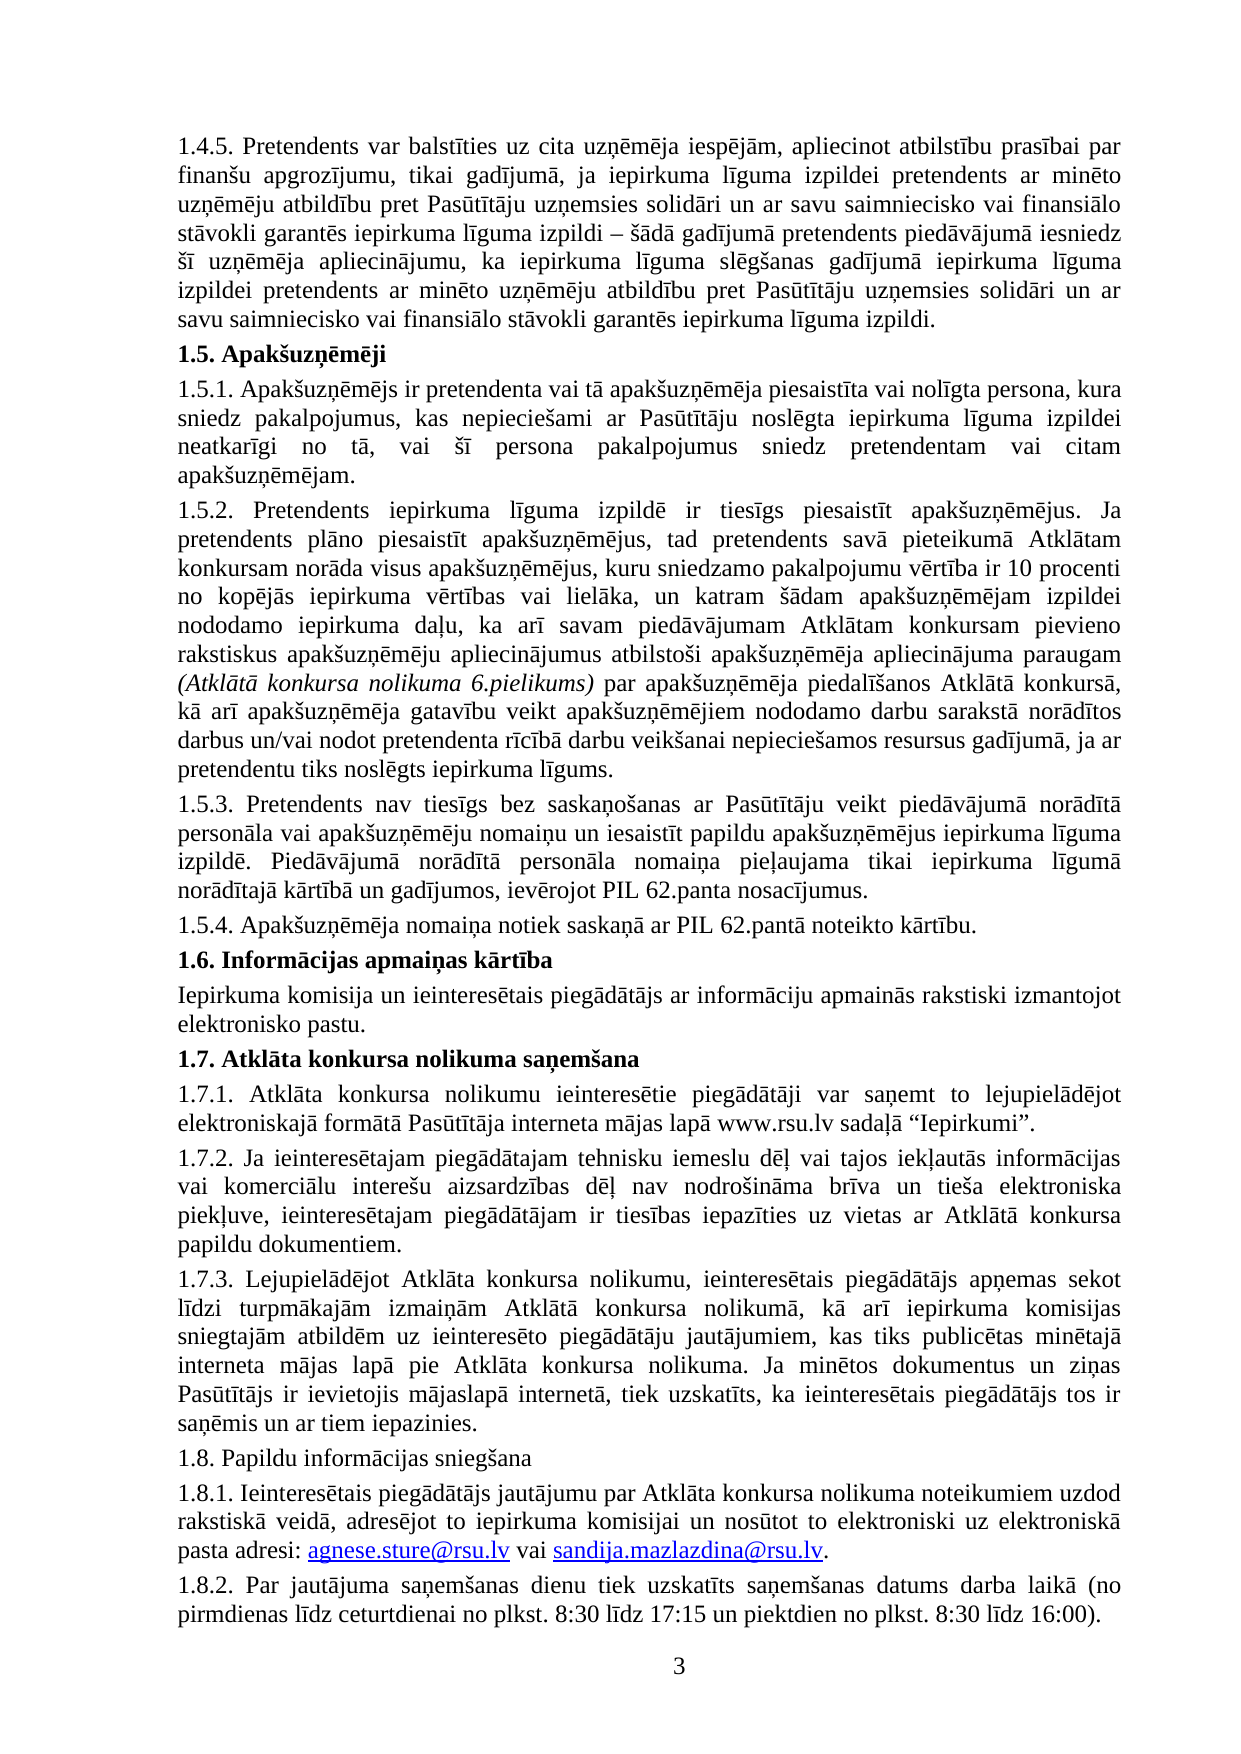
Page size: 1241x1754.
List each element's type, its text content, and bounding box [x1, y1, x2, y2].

text Iepirkuma komisija un ieinteresētais piegādātājs ar informāciju apmainās rakstiski izmantojot elektronisko pastu. [177, 980, 1122, 1038]
text 1.4.5. Pretendents var balstīties uz cita uzņēmēja iespējām, apliecinot atbilstību prasībai par finanšu apgrozījumu, tikai gadījumā, ja iepirkuma līguma izpildei pretendents ar minēto uzņēmēju atbildību pret Pasūtītāju uzņemsies solidāri un ar savu saimniecisko vai finansiālo stāvokli garantēs iepirkuma līguma izpildi – šādā gadījumā pretendents piedāvājumā iesniedz šī uzņēmēja apliecinājumu, ka iepirkuma līguma slēgšanas gadījumā iepirkuma līguma izpildei pretendents ar minēto uzņēmēju atbildību pret Pasūtītāju uzņemsies solidāri un ar savu saimniecisko vai finansiālo stāvokli garantēs iepirkuma līguma izpildi. [177, 131, 1122, 333]
subtitle 1.5.3. Pretendents nav tiesīgs bez saskaņošanas ar Pasūtītāju veikt piedāvājumā norādītā personāla vai apakšuzņēmēju nomaiņu un iesaistīt papildu apakšuzņēmējus iepirkuma līguma izpildē. Piedāvājumā norādītā personāla nomaiņa pieļaujama tikai iepirkuma līgumā norādītajā kārtībā un gadījumos, ievērojot PIL 62.panta nosacījumus. [177, 789, 1122, 904]
subtitle 1.8.2. Par jautājuma saņemšanas dienu tiek uzskatīts saņemšanas datums darba laikā (no pirmdienas līdz ceturtdienai no plkst. 8:30 līdz 17:15 un piektdien no plkst. 8:30 līdz 16:00). [177, 1570, 1122, 1628]
text 1.5. Apakšuzņēmēji [177, 339, 1122, 368]
subtitle 1.7.3. Lejupielādējot Atklāta konkursa nolikumu, ieinteresētais piegādātājs apņemas sekot līdzi turpmākajām izmaiņām Atklātā konkursa nolikumā, kā arī iepirkuma komisijas sniegtajām atbildēm uz ieinteresēto piegādātāju jautājumiem, kas tiks publicētas minētajā interneta mājas lapā pie Atklāta konkursa nolikuma. Ja minētos dokumentus un ziņas Pasūtītājs ir ievietojis mājaslapā internetā, tiek uzskatīts, ka ieinteresētais piegādātājs tos ir saņēmis un ar tiem iepazinies. [177, 1264, 1122, 1436]
subtitle 1.8.1. Ieinteresētais piegādātājs jautājumu par Atklāta konkursa nolikuma noteikumiem uzdod rakstiskā veidā, adresējot to iepirkuma komisijai un nosūtot to elektroniski uz elektroniskā pasta adresi: agnese.sture@rsu.lv vai sandija.mazlazdina@rsu.lv. [177, 1478, 1122, 1564]
subtitle 1.7.1. Atklāta konkursa nolikumu ieinteresētie piegādātāji var saņemt to lejupielādējot elektroniskajā formātā Pasūtītāja interneta mājas lapā www.rsu.lv sadaļā “Iepirkumi”. [177, 1079, 1122, 1136]
text 1.7. Atklāta konkursa nolikuma saņemšana [177, 1044, 1122, 1073]
subtitle 1.7.2. Ja ieinteresētajam piegādātajam tehnisku iemeslu dēļ vai tajos iekļautās informācijas vai komerciālu interešu aizsardzības dēļ nav nodrošināma brīva un tieša elektroniska piekļuve, ieinteresētajam piegādātājam ir tiesības iepazīties uz vietas ar Atklātā konkursa papildu dokumentiem. [177, 1143, 1122, 1258]
subtitle 1.8. Papildu informācijas sniegšana [177, 1443, 1122, 1471]
subtitle 1.5.1. Apakšuzņēmējs ir pretendenta vai tā apakšuzņēmēja piesaistīta vai nolīgta persona, kura sniedz pakalpojumus, kas nepieciešami ar Pasūtītāju noslēgta iepirkuma līguma izpildei neatkarīgi no tā, vai šī persona pakalpojumus sniedz pretendentam vai citam apakšuzņēmējam. [177, 374, 1122, 489]
subtitle 1.5.2. Pretendents iepirkuma līguma izpildē ir tiesīgs piesaistīt apakšuzņēmējus. Ja pretendents plāno piesaistīt apakšuzņēmējus, tad pretendents savā pieteikumā Atklātam konkursam norāda visus apakšuzņēmējus, kuru sniedzamo pakalpojumu vērtība ir 10 procenti no kopējās iepirkuma vērtības vai lielāka, un katram šādam apakšuzņēmējam izpildei nododamo iepirkuma daļu, ka arī savam piedāvājumam Atklātam konkursam pievieno rakstiskus apakšuzņēmēju apliecinājumus atbilstoši apakšuzņēmēja apliecinājuma paraugam (Atklātā konkursa nolikuma 6.pielikums) par apakšuzņēmēja piedalīšanos Atklātā konkursā, kā arī apakšuzņēmēja gatavību veikt apakšuzņēmējiem nododamo darbu sarakstā norādītos darbus un/vai nodot pretendenta rīcībā darbu veikšanai nepieciešamos resursus gadījumā, ja ar pretendentu tiks noslēgts iepirkuma līgums. [177, 495, 1122, 783]
subtitle 1.5.4. Apakšuzņēmēja nomaiņa notiek saskaņā ar PIL 62.pantā noteikto kārtību. [177, 910, 1122, 939]
text 1.6. Informācijas apmaiņas kārtība [177, 945, 1122, 974]
